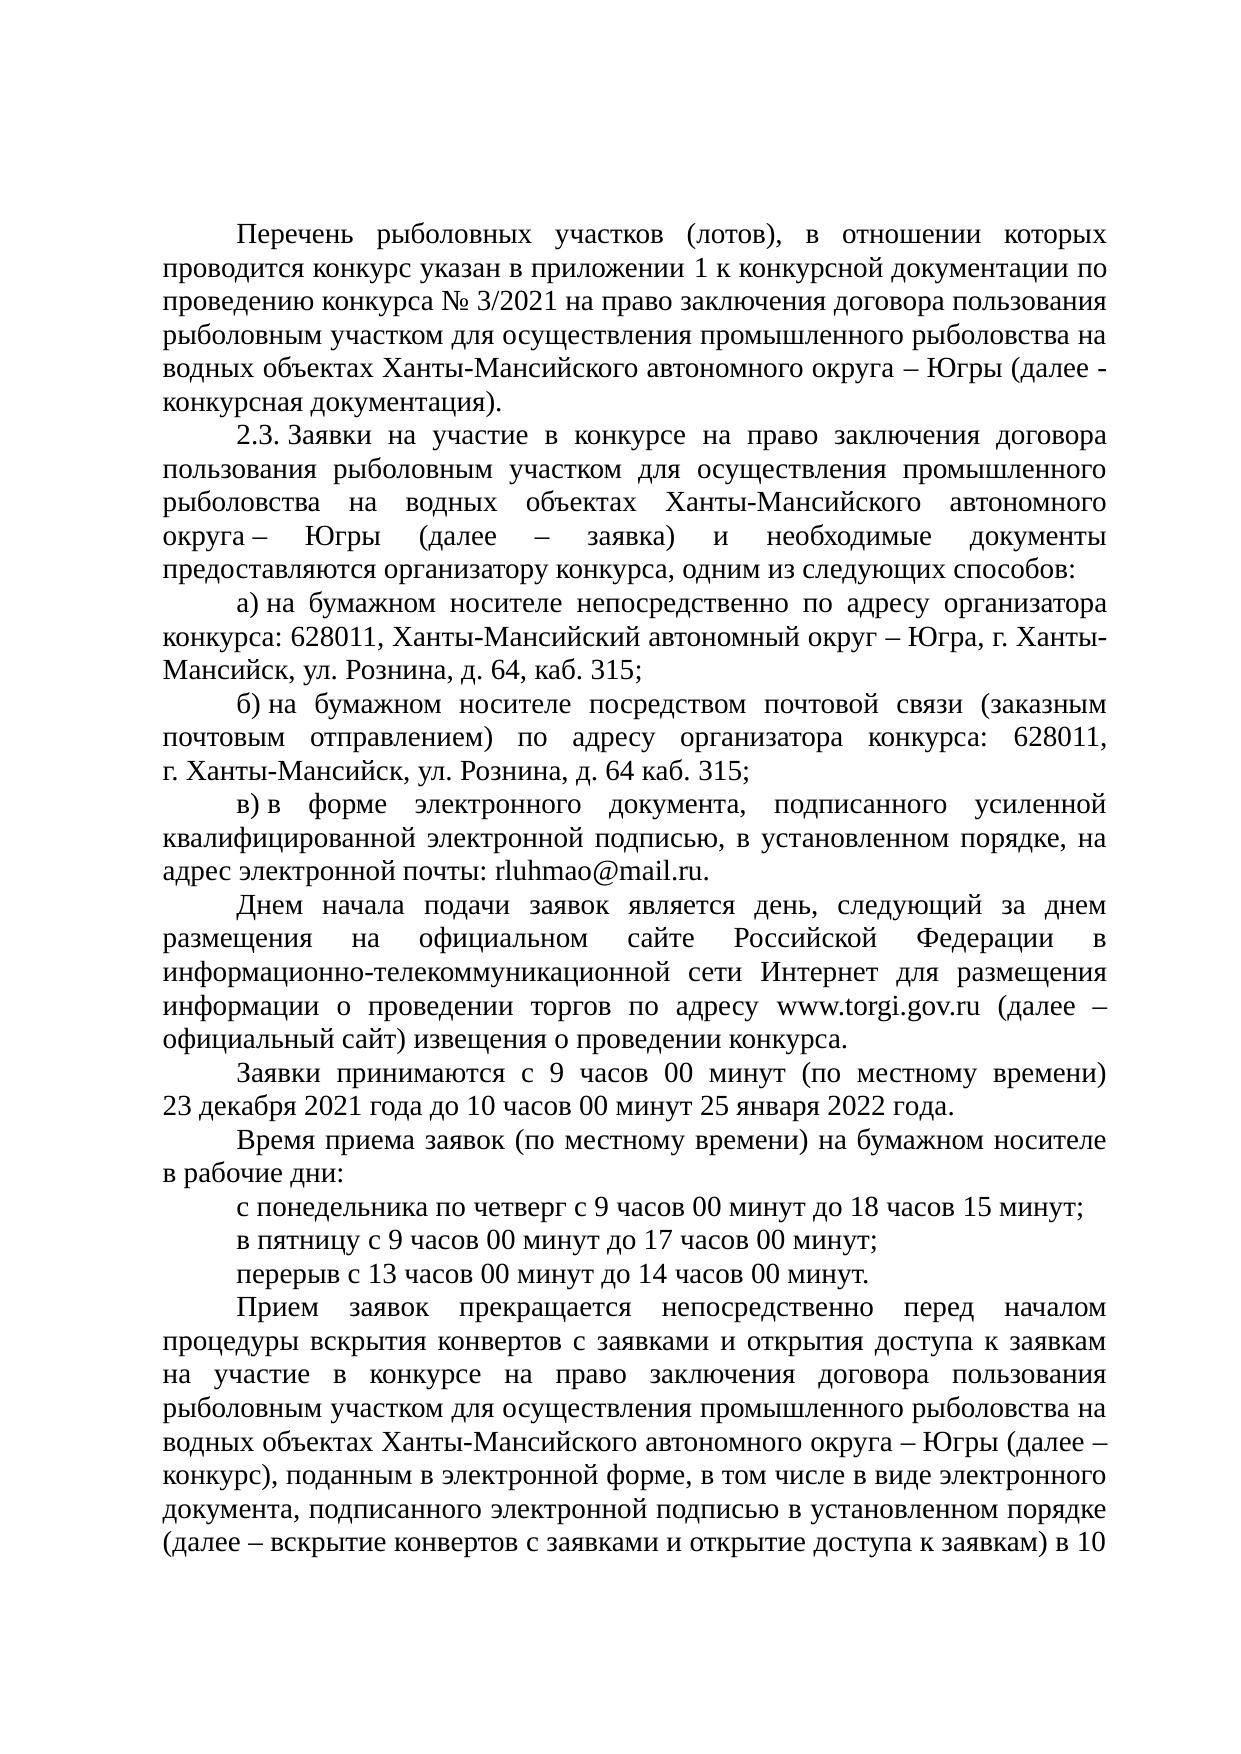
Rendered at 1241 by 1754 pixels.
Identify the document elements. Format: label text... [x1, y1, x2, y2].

text а) на бумажном носителе непосредственно по адресу организатора конкурса: 628011, Ханты-Мансийский автономный округ – Югра, г. Ханты-Мансийск, ул. Рознина, д. 64, каб. 315; [162, 585, 1107, 686]
text 2.3. Заявки на участие в конкурсе на право заключения договора пользования рыболовным участком для осуществления промышленного рыболовства на водных объектах Ханты-Мансийского автономного округа – Югры (далее – заявка) и необходимые документы предоставляются организатору конкурса, одним из следующих способов: [162, 417, 1107, 585]
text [162, 1289, 1107, 1558]
text в пятницу с 9 часов 00 минут до 17 часов 00 минут; [162, 1222, 1107, 1256]
text перерыв с 13 часов 00 минут до 14 часов 00 минут. [162, 1256, 1107, 1289]
text Время приема заявок (по местному времени) на бумажном носителе в рабочие дни: [162, 1122, 1107, 1189]
text Днем начала подачи заявок является день, следующий за днем размещения на официальном сайте Российской Федерации в информационно-телекоммуникационной сети Интернет для размещения информации о проведении торгов по адресу www.torgi.gov.ru (далее – официальный сайт) извещения о проведении конкурса. [162, 887, 1107, 1055]
text Заявки принимаются с 9 часов 00 минут (по местному времени) 23 декабря 2021 года до 10 часов 00 минут 25 января 2022 года. [162, 1055, 1107, 1122]
text с понедельника по четверг с 9 часов 00 минут до 18 часов 15 минут; [162, 1189, 1107, 1222]
text Перечень рыболовных участков (лотов), в отношении которых проводится конкурс указан в приложении 1 к конкурсной документации по проведению конкурса № 3/2021 на право заключения договора пользования рыболовным участком для осуществления промышленного рыболовства на водных объектах Ханты-Мансийского автономного округа – Югры (далее - конкурсная документация). [162, 216, 1107, 417]
text б) на бумажном носителе посредством почтовой связи (заказным почтовым отправлением) по адресу организатора конкурса: 628011, г. Ханты-Мансийск, ул. Рознина, д. 64 каб. 315; [162, 686, 1107, 786]
text в) в форме электронного документа, подписанного усиленной квалифицированной электронной подписью, в установленном порядке, на адрес электронной почты: rluhmao@mail.ru. [162, 786, 1107, 887]
